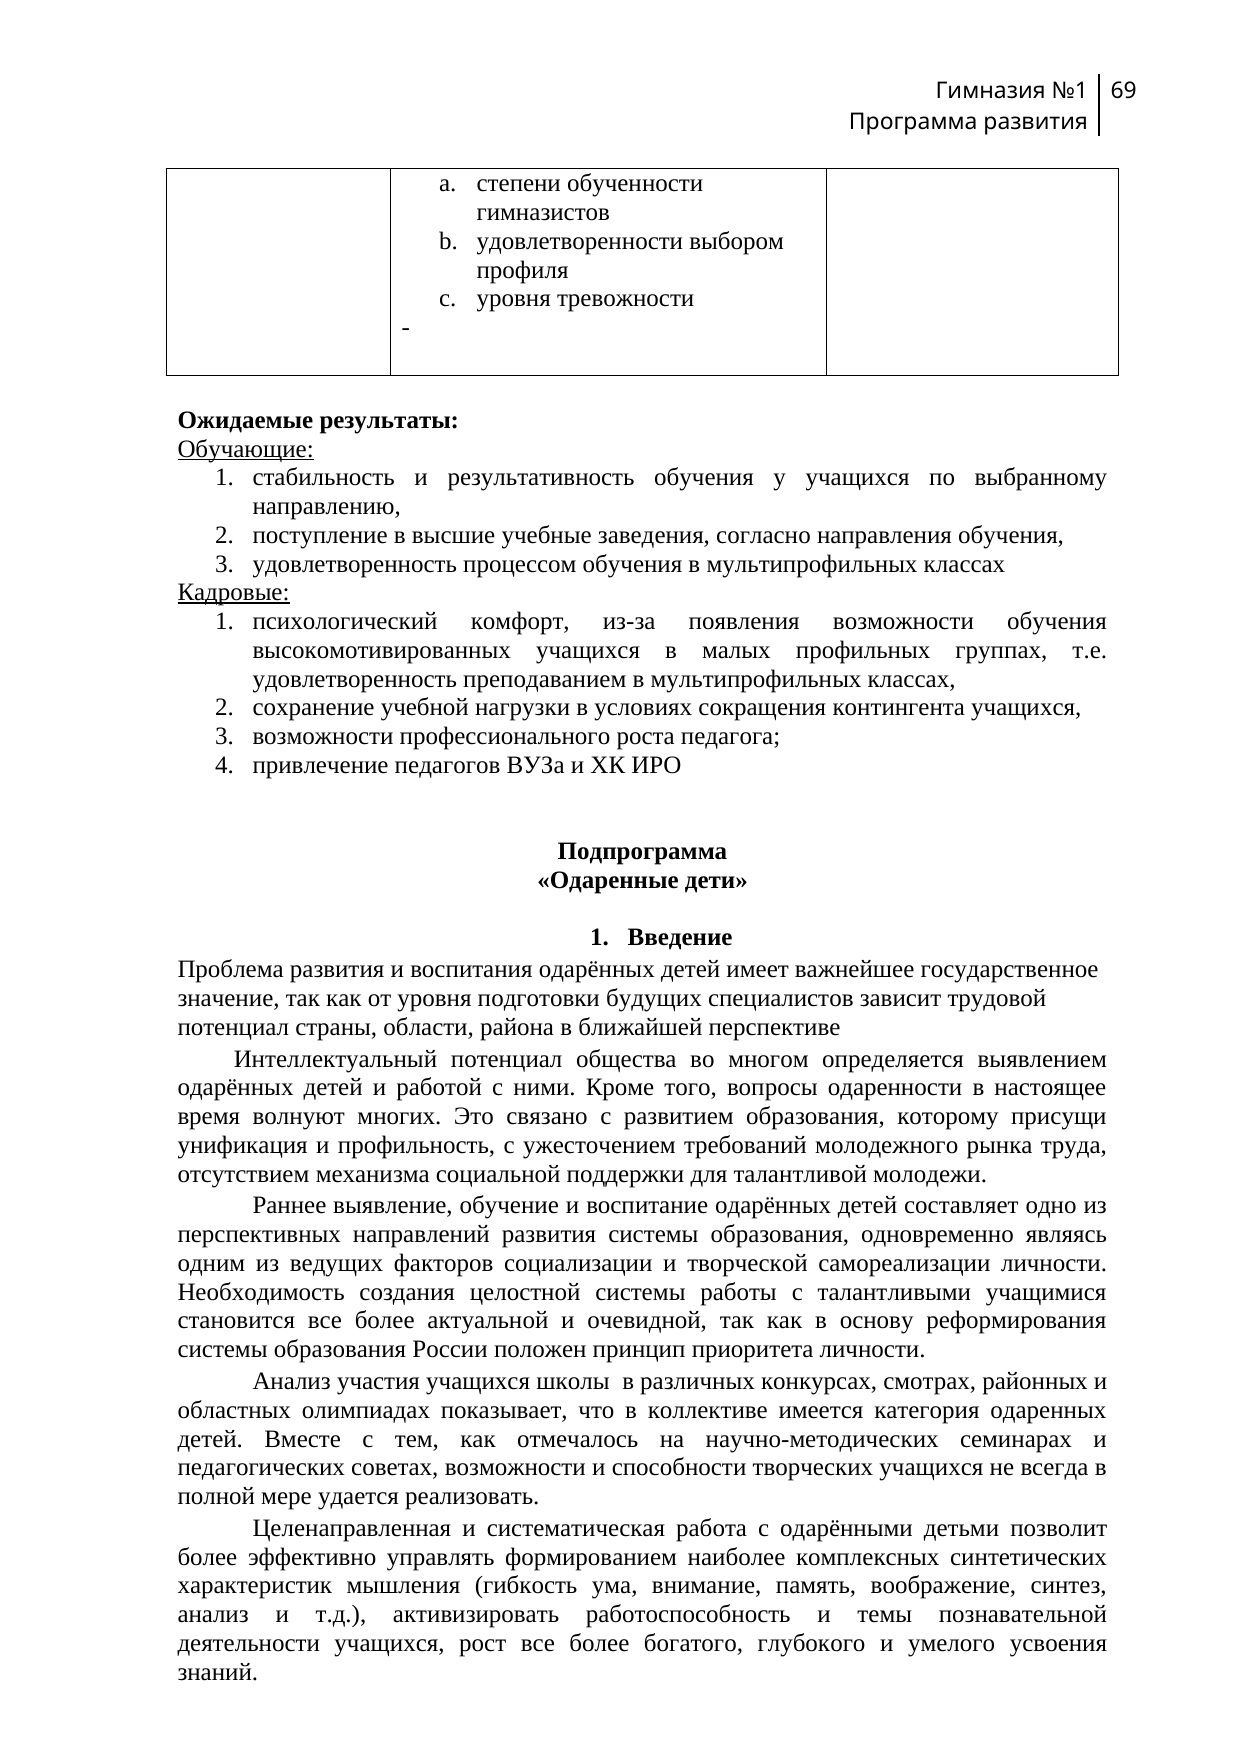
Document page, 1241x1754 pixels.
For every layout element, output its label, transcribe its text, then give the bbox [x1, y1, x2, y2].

text Подпрограмма [177, 836, 1107, 865]
text Целенаправленная и систематическая работа с одарёнными детьми позволит более эффективно управлять формированием наиболее комплексных синтетических характеристик мышления (гибкость ума, внимание, память, воображение, синтез, анализ и т.д.), активизировать работоспособность и темы познавательной деятельности учащихся, рост все более богатого, глубокого и умелого усвоения знаний. [177, 1513, 1107, 1686]
list психологический комфорт, из-за появления возможности обучения высокомотивированных учащихся в малых профильных группах, т.е. удовлетворенность преподаванием в мультипрофильных классах, [215, 606, 1107, 692]
text Анализ участия учащихся школы в различных конкурсах, смотрах, районных и областных олимпиадах показывает, что в коллективе имеется категория одаренных детей. Вместе с тем, как отмечалось на научно-методических семинарах и педагогических советах, возможности и способности творческих учащихся не всегда в полной мере удается реализовать. [177, 1366, 1107, 1510]
text Интеллектуальный потенциал общества во многом определяется выявлением одарённых детей и работой с ними. Кроме того, вопросы одаренности в настоящее время волнуют многих. Это связано с развитием образования, которому присущи унификация и профильность, с ужесточением требований молодежного рынка труда, отсутствием механизма социальной поддержки для талантливой молодежи. [177, 1044, 1107, 1187]
list удовлетворенность процессом обучения в мультипрофильных классах [215, 549, 1107, 577]
text Ожидаемые результаты: [177, 405, 1107, 434]
text Раннее выявление, обучение и воспитание одарённых детей составляет одно из перспективных направлений развития системы образования, одновременно являясь одним из ведущих факторов социализации и творческой самореализации личности. Необходимость создания целостной системы работы с талантливыми учащимися становится все более актуальной и очевидной, так как в основу реформирования системы образования России положен принцип приоритета личности. [177, 1191, 1107, 1363]
list возможности профессионального роста педагога; [215, 721, 1107, 750]
list поступление в высшие учебные заведения, согласно направления обучения, [215, 520, 1107, 549]
text Обучающие: [177, 434, 1107, 462]
text Кадровые: [177, 577, 1107, 606]
text «Одаренные дети» [177, 865, 1107, 894]
list Введение [215, 922, 1107, 951]
list сохранение учебной нагрузки в условиях сокращения контингента учащихся, [215, 692, 1107, 721]
list стабильность и результативность обучения у учащихся по выбранному направлению, [215, 462, 1107, 520]
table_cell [391, 169, 826, 375]
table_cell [827, 169, 1118, 375]
list привлечение педагогов ВУЗа и ХК ИРО [215, 750, 1107, 779]
text Проблема развития и воспитания одарённых детей имеет важнейшее государственное значение, так как от уровня подготовки будущих специалистов зависит трудовой потенциал страны, области, района в ближайшей перспективе [177, 954, 1107, 1041]
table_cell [167, 169, 390, 375]
